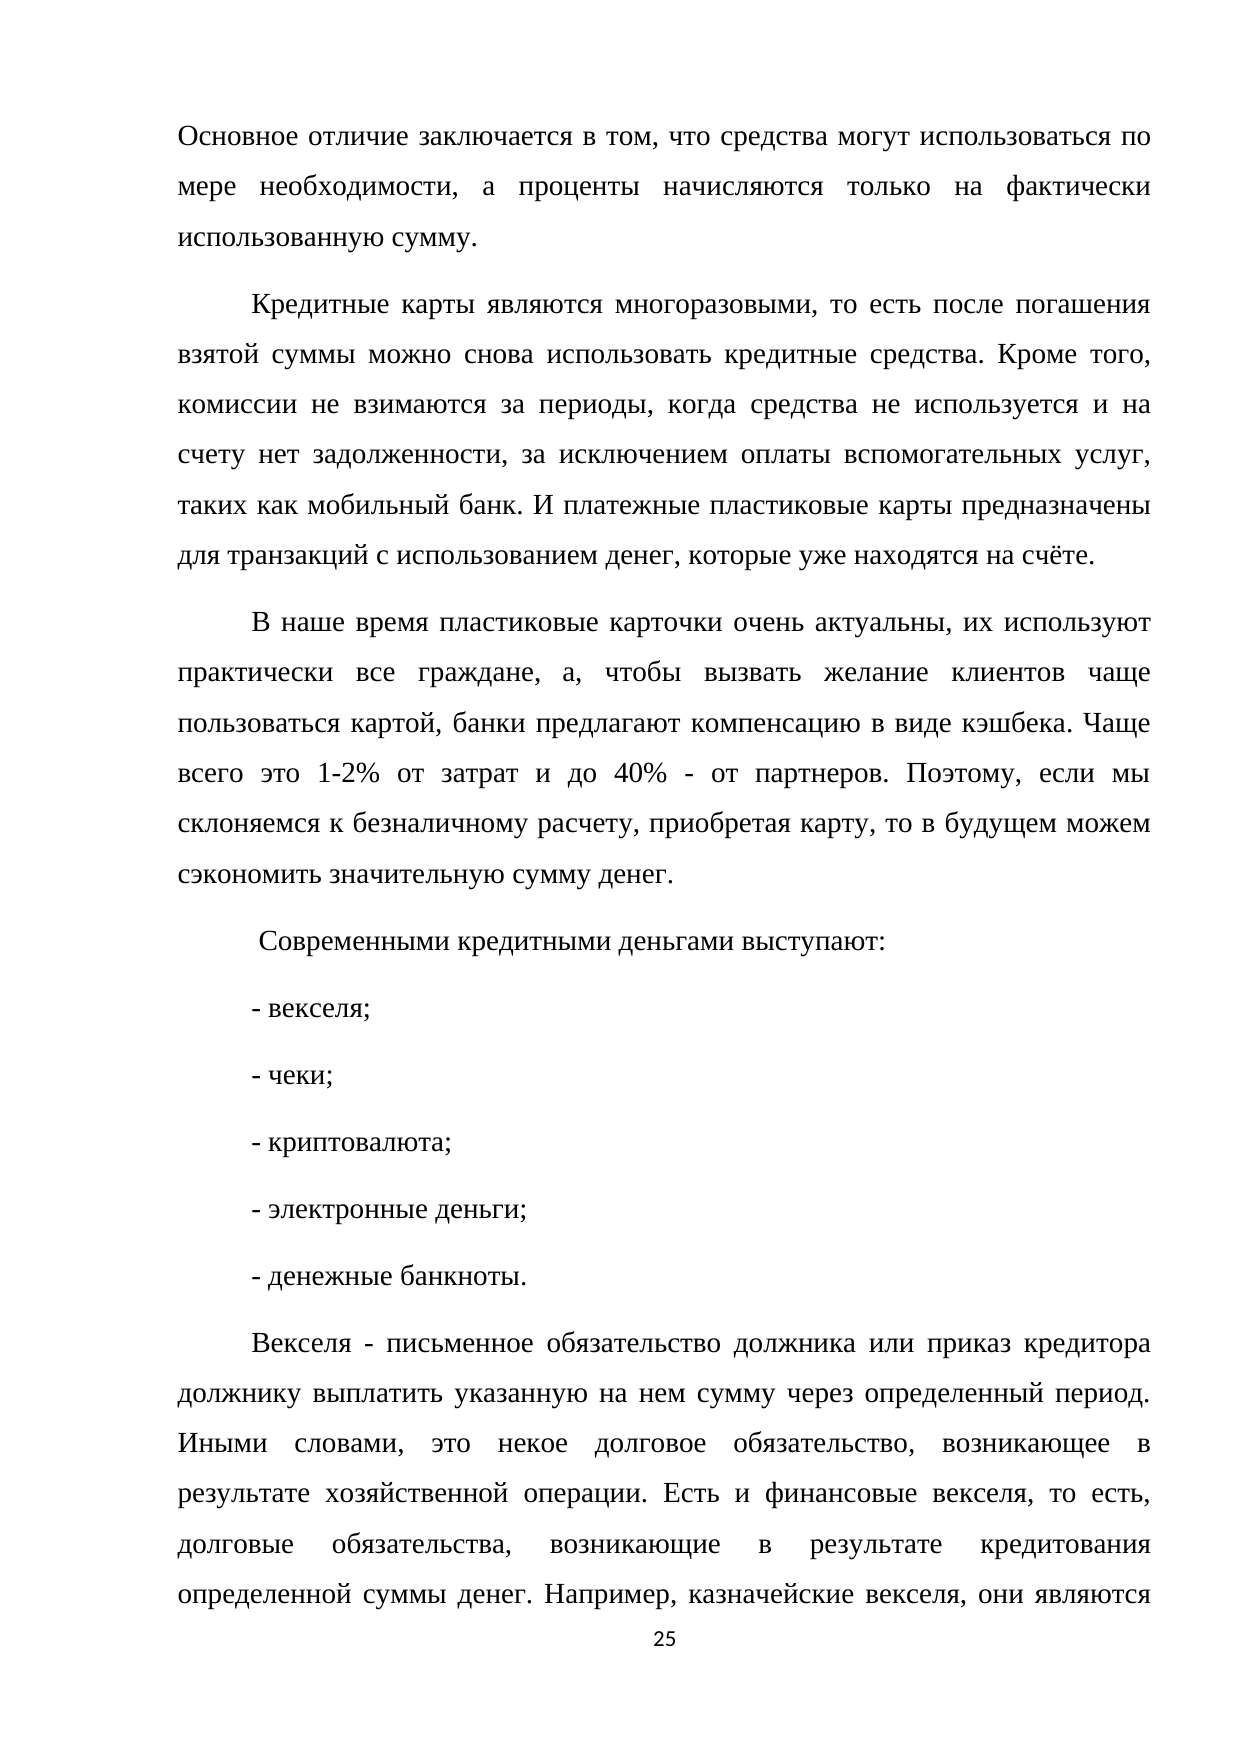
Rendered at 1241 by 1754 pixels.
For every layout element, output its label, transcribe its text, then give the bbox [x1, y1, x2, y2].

text - электронные деньги; [177, 1191, 1152, 1224]
text В наше время пластиковые карточки очень актуальны, их используют практически все граждане, а, чтобы вызвать желание клиентов чаще пользоваться картой, банки предлагают компенсацию в виде кэшбека. Чаще всего это 1-2% от затрат и до 40% - от партнеров. Поэтому, если мы склоняемся к безналичному расчету, приобретая карту, то в будущем можем сэкономить значительную сумму денег. [177, 604, 1152, 889]
text - криптовалюта; [177, 1124, 1152, 1157]
text - денежные банкноты. [177, 1258, 1152, 1291]
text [177, 118, 1152, 252]
text - чеки; [177, 1057, 1152, 1090]
text - векселя; [177, 990, 1152, 1023]
text Современными кредитными деньгами выступают: [177, 923, 1152, 956]
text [177, 1325, 1152, 1610]
text Кредитные карты являются многоразовыми, то есть после погашения взятой суммы можно снова использовать кредитные средства. Кроме того, комиссии не взимаются за периоды, когда средства не используется и на счету нет задолженности, за исключением оплаты вспомогательных услуг, таких как мобильный банк. И платежные пластиковые карты предназначены для транзакций с использованием денег, которые уже находятся на счёте. [177, 286, 1152, 571]
